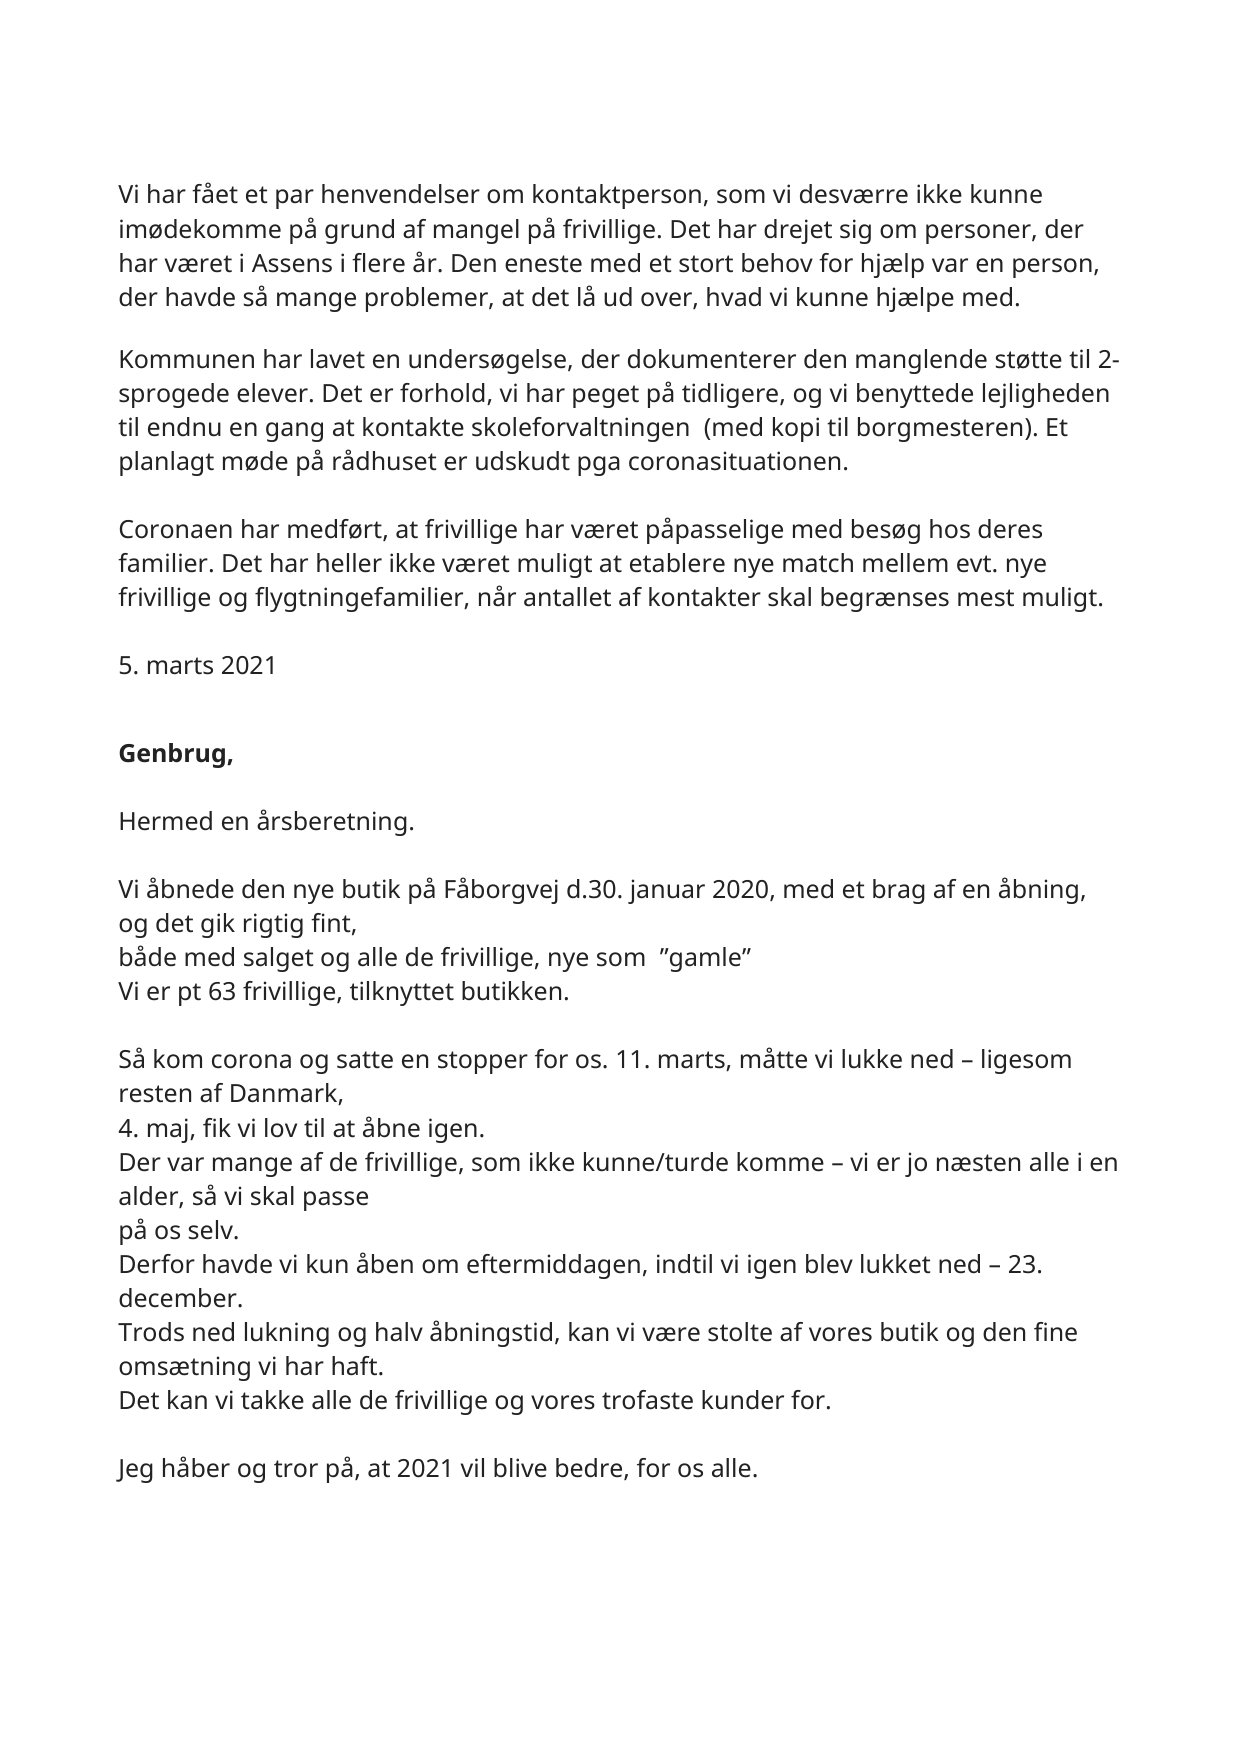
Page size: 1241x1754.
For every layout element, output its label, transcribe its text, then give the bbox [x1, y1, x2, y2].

text Det kan vi takke alle de frivillige og vores trofaste kunder for. [118, 1383, 1122, 1417]
text 5. marts 2021 [118, 648, 1122, 682]
text Hermed en årsberetning. [118, 804, 1122, 838]
text Vi åbnede den nye butik på Fåborgvej d.30. januar 2020, med et brag af en åbning, og det gik rigtig fint, [118, 872, 1122, 940]
text Vi har fået et par henvendelser om kontaktperson, som vi desværre ikke kunne imødekomme på grund af mangel på frivillige. Det har drejet sig om personer, der har været i Assens i flere år. Den eneste med et stort behov for hjælp var en person, der havde så mange problemer, at det lå ud over, hvad vi kunne hjælpe med. [118, 177, 1122, 313]
text Derfor havde vi kun åben om eftermiddagen, indtil vi igen blev lukket ned – 23. december. [118, 1246, 1122, 1314]
text Genbrug, [118, 736, 1122, 769]
text Trods ned lukning og halv åbningstid, kan vi være stolte af vores butik og den fine omsætning vi har haft. [118, 1314, 1122, 1383]
text 4. maj, fik vi lov til at åbne igen. [118, 1110, 1122, 1144]
text Jeg håber og tror på, at 2021 vil blive bedre, for os alle. [118, 1451, 1122, 1485]
text både med salget og alle de frivillige, nye som ”gamle” [118, 940, 1122, 974]
text på os selv. [118, 1212, 1122, 1246]
text Så kom corona og satte en stopper for os. 11. marts, måtte vi lukke ned – ligesom resten af Danmark, [118, 1042, 1122, 1110]
text Coronaen har medført, at frivillige har været påpasselige med besøg hos deres familier. Det har heller ikke været muligt at etablere nye match mellem evt. nye frivillige og flygtningefamilier, når antallet af kontakter skal begrænses mest muligt. [118, 512, 1122, 614]
text Vi er pt 63 frivillige, tilknyttet butikken. [118, 974, 1122, 1008]
text Kommunen har lavet en undersøgelse, der dokumenterer den manglende støtte til 2-sprogede elever. Det er forhold, vi har peget på tidligere, og vi benyttede lejligheden til endnu en gang at kontakte skoleforvaltningen (med kopi til borgmesteren). Et planlagt møde på rådhuset er udskudt pga coronasituationen. [118, 341, 1122, 478]
text Der var mange af de frivillige, som ikke kunne/turde komme – vi er jo næsten alle i en alder, så vi skal passe [118, 1144, 1122, 1212]
